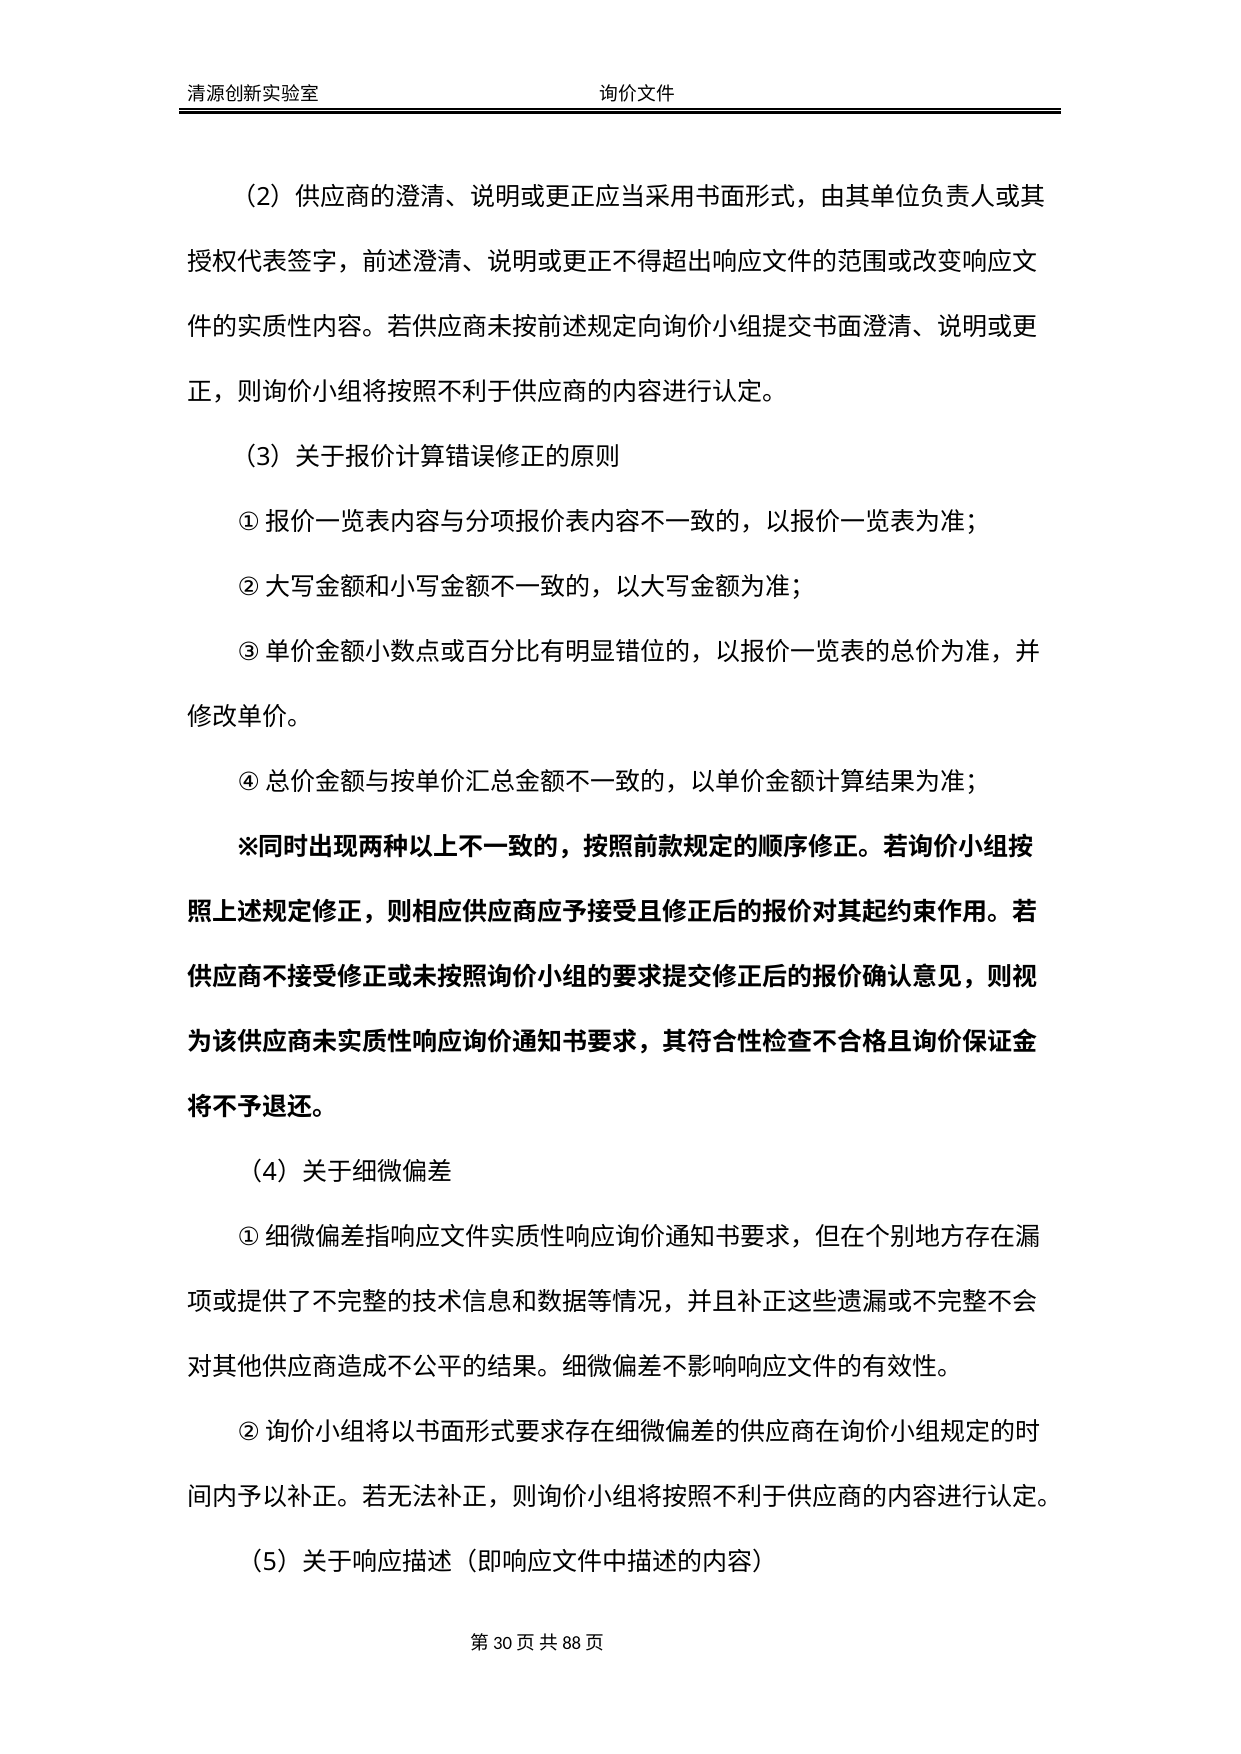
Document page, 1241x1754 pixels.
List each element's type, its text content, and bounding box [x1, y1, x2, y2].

text ④总价金额与按单价汇总金额不一致的，以单价金额计算结果为准； [187, 747, 1053, 812]
text （4）关于细微偏差 [187, 1137, 1053, 1202]
text ②询价小组将以书面形式要求存在细微偏差的供应商在询价小组规定的时间内予以补正。若无法补正，则询价小组将按照不利于供应商的内容进行认定。 [187, 1397, 1053, 1527]
text ①细微偏差指响应文件实质性响应询价通知书要求，但在个别地方存在漏项或提供了不完整的技术信息和数据等情况，并且补正这些遗漏或不完整不会对其他供应商造成不公平的结果。细微偏差不影响响应文件的有效性。 [187, 1202, 1053, 1397]
text ②大写金额和小写金额不一致的，以大写金额为准； [187, 552, 1053, 617]
text （3）关于报价计算错误修正的原则 [187, 422, 1053, 487]
text （2）供应商的澄清、说明或更正应当采用书面形式，由其单位负责人或其授权代表签字，前述澄清、说明或更正不得超出响应文件的范围或改变响应文件的实质性内容。若供应商未按前述规定向询价小组提交书面澄清、说明或更正，则询价小组将按照不利于供应商的内容进行认定。 [187, 162, 1053, 422]
text （5）关于响应描述（即响应文件中描述的内容） [187, 1527, 1053, 1592]
text ③单价金额小数点或百分比有明显错位的，以报价一览表的总价为准，并修改单价。 [187, 617, 1053, 747]
text ※同时出现两种以上不一致的，按照前款规定的顺序修正。若询价小组按照上述规定修正，则相应供应商应予接受且修正后的报价对其起约束作用。若供应商不接受修正或未按照询价小组的要求提交修正后的报价确认意见，则视为该供应商未实质性响应询价通知书要求，其符合性检查不合格且询价保证金将不予退还。 [187, 812, 1053, 1137]
text ①报价一览表内容与分项报价表内容不一致的，以报价一览表为准； [187, 487, 1053, 552]
